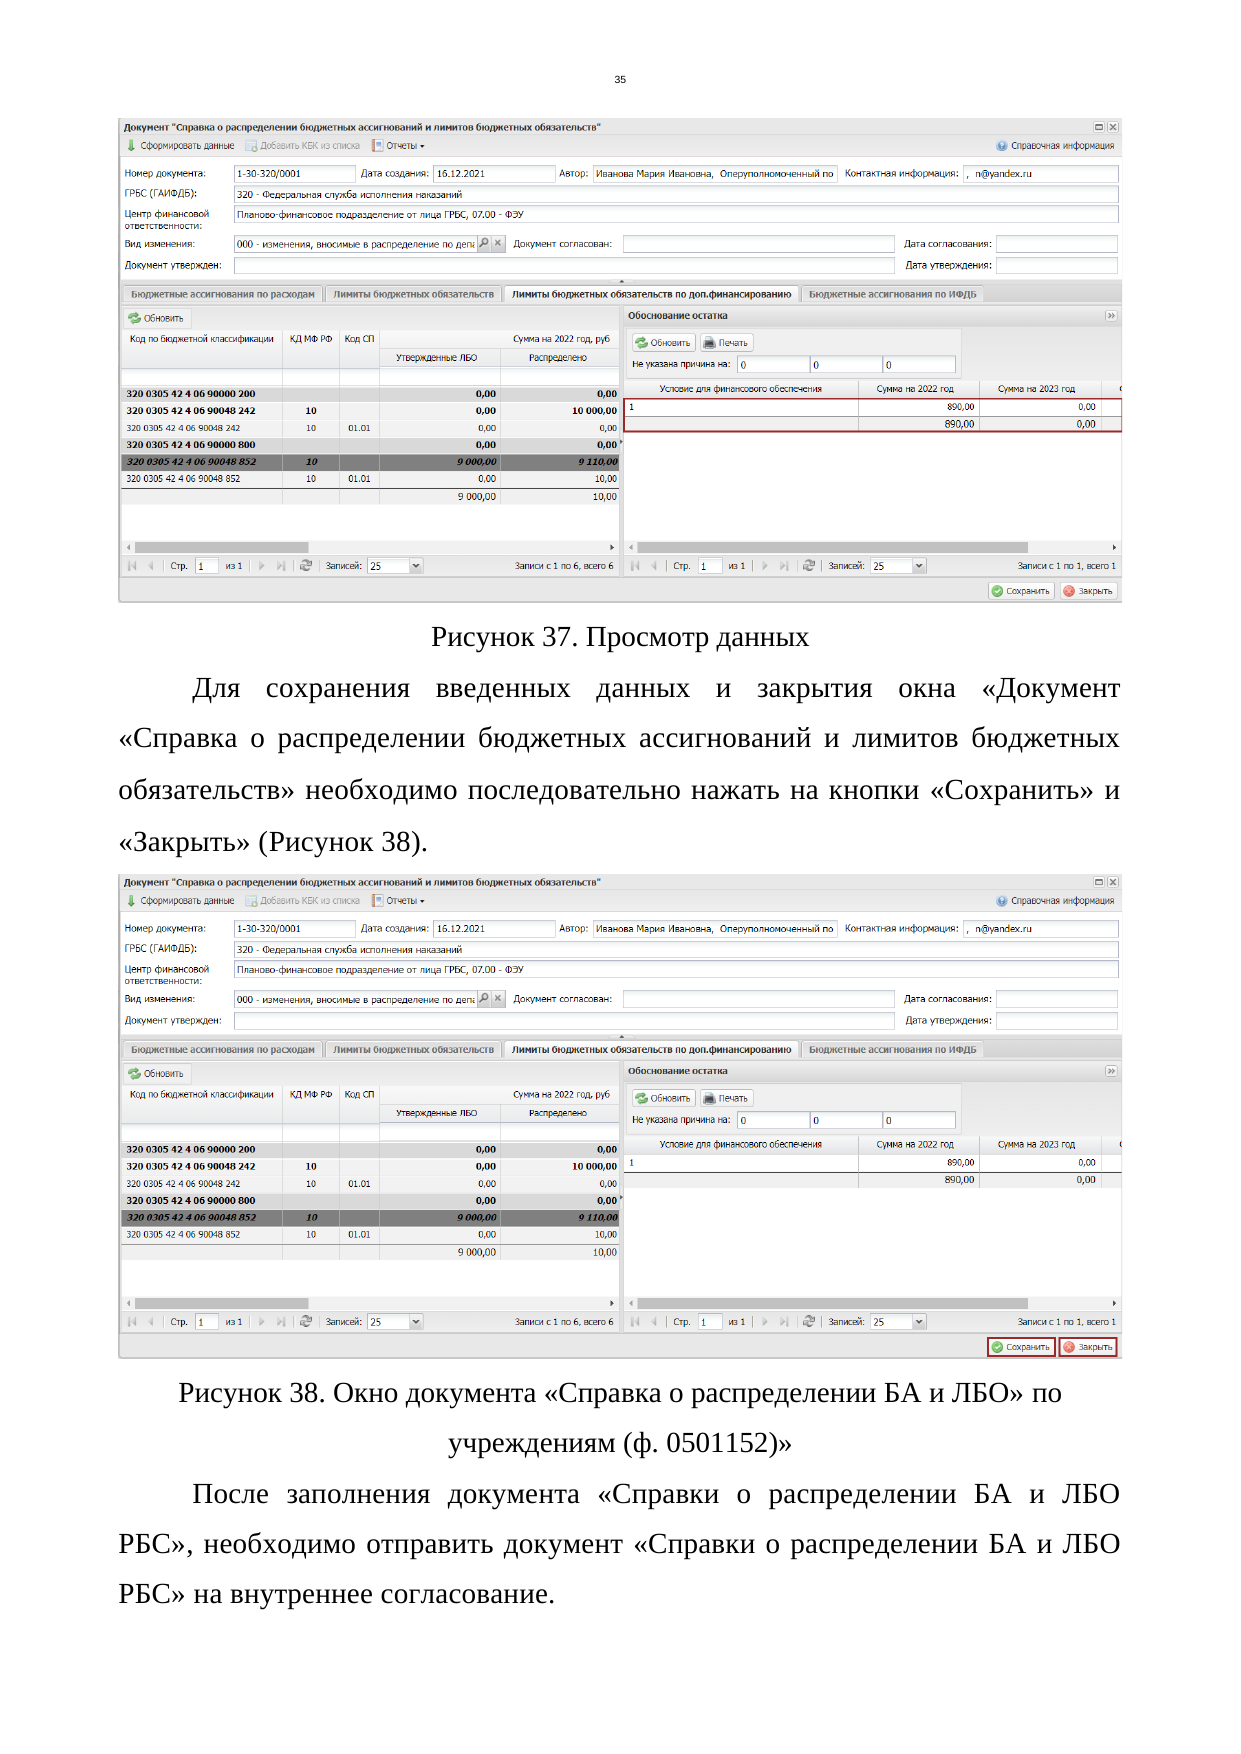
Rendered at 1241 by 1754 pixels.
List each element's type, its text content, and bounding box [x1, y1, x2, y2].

picture [118, 118, 1123, 603]
picture [118, 874, 1123, 1359]
text Для сохранения введенных данных и закрытия окна «Документ «Справка о распределении бюджетных ассигнований и лимитов бюджетных обязательств» необходимо последовательно нажать на кнопки «Сохранить» и «Закрыть» (Рисунок 38). [118, 670, 1122, 857]
text После заполнения документа «Справки о распределении БА и ЛБО РБС», необходимо отправить документ «Справки о распределении БА и ЛБО РБС» на внутреннее согласование. [118, 1476, 1122, 1610]
